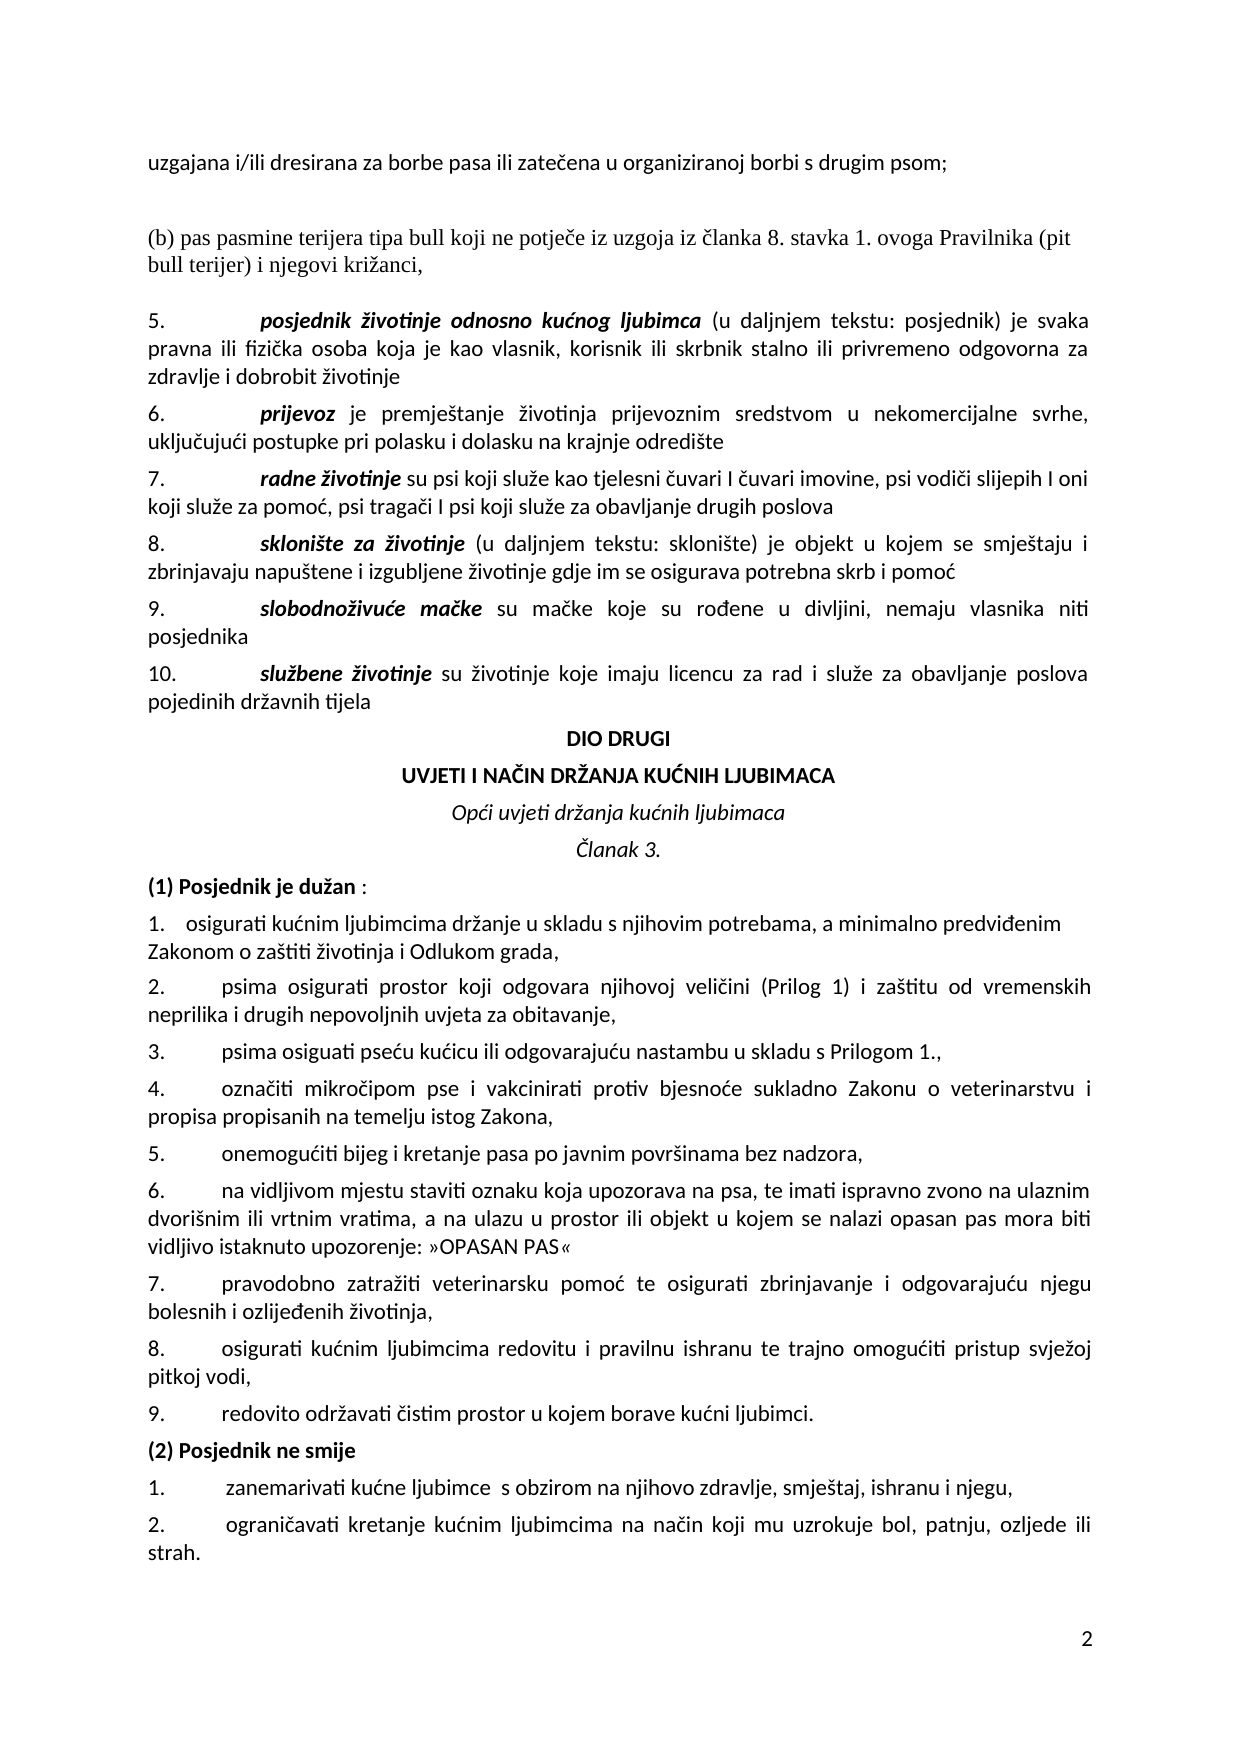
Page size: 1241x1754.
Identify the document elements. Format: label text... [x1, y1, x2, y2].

text (2) Posjednik ne smije [148, 1436, 1089, 1464]
text 1. osigurati kućnim ljubimcima držanje u skladu s njihovim potrebama, a minimalno predviđenim Zakonom o zaštiti životinja i Odlukom grada, [148, 909, 1093, 965]
list ograničavati kretanje kućnim ljubimcima na način koji mu uzrokuje bol, patnju, ozljede ili strah. [148, 1510, 1093, 1566]
text (b) pas pasmine terijera tipa bull koji ne potječe iz uzgoja iz članka 8. stavka 1. ovoga Pravilnika (pit bull terijer) i njegovi križanci, [148, 224, 1093, 300]
list označiti mikročipom pse i vakcinirati protiv bjesnoće sukladno Zakonu o veterinarstvu i propisa propisanih na temelju istog Zakona, [148, 1074, 1093, 1131]
text DIO DRUGI [148, 724, 1089, 752]
text uzgajana i/ili dresirana za borbe pasa ili zatečena u organiziranoj borbi s drugim psom; [148, 148, 1093, 204]
text UVJETI I NAČIN DRŽANJA KUĆNIH LJUBIMACA [148, 761, 1089, 789]
list osigurati kućnim ljubimcima redovitu i pravilnu ishranu te trajno omogućiti pristup svježoj pitkoj vodi, [148, 1334, 1093, 1391]
text Opći uvjeti držanja kućnih ljubimaca [148, 798, 1089, 826]
list prijevoz je premještanje životinja prijevoznim sredstvom u nekomercijalne svrhe, uključujući postupke pri polasku i dolasku na krajnje odredište [148, 399, 1089, 455]
list psima osiguati pseću kućicu ili odgovarajuću nastambu u skladu s Prilogom 1., [148, 1037, 1093, 1066]
list redovito održavati čistim prostor u kojem borave kućni ljubimci. [148, 1399, 1093, 1427]
list onemogućiti bijeg i kretanje pasa po javnim površinama bez nadzora, [148, 1139, 1093, 1167]
list zanemarivati kućne ljubimce s obzirom na njihovo zdravlje, smještaj, ishranu i njegu, [148, 1473, 1093, 1501]
list slobodnoživuće mačke su mačke koje su rođene u divljini, nemaju vlasnika niti posjednika [148, 594, 1089, 650]
list službene životinje su životinje koje imaju licencu za rad i služe za obavljanje poslova pojedinih državnih tijela [148, 659, 1089, 715]
list posjednik životinje odnosno kućnog ljubimca (u daljnjem tekstu: posjednik) je svaka pravna ili fizička osoba koja je kao vlasnik, korisnik ili skrbnik stalno ili privremeno odgovorna za zdravlje i dobrobit životinje [148, 306, 1089, 390]
text Članak 3. [148, 835, 1089, 863]
list na vidljivom mjestu staviti oznaku koja upozorava na psa, te imati ispravno zvono na ulaznim dvorišnim ili vrtnim vratima, a na ulazu u prostor ili objekt u kojem se nalazi opasan pas mora biti vidljivo istaknuto upozorenje: »OPASAN PAS« [148, 1176, 1093, 1261]
list psima osigurati prostor koji odgovara njihovoj veličini (Prilog 1) i zaštitu od vremenskih neprilika i drugih nepovoljnih uvjeta za obitavanje, [148, 972, 1093, 1028]
list sklonište za životinje (u daljnjem tekstu: sklonište) je objekt u kojem se smještaju i zbrinjavaju napuštene i izgubljene životinje gdje im se osigurava potrebna skrb i pomoć [148, 529, 1089, 585]
list pravodobno zatražiti veterinarsku pomoć te osigurati zbrinjavanje i odgovarajuću njegu bolesnih i ozlijeđenih životinja, [148, 1269, 1093, 1326]
text (1) Posjednik je dužan : [148, 872, 1089, 900]
list radne životinje su psi koji služe kao tjelesni čuvari I čuvari imovine, psi vodiči slijepih I oni koji služe za pomoć, psi tragači I psi koji služe za obavljanje drugih poslova [148, 464, 1089, 520]
